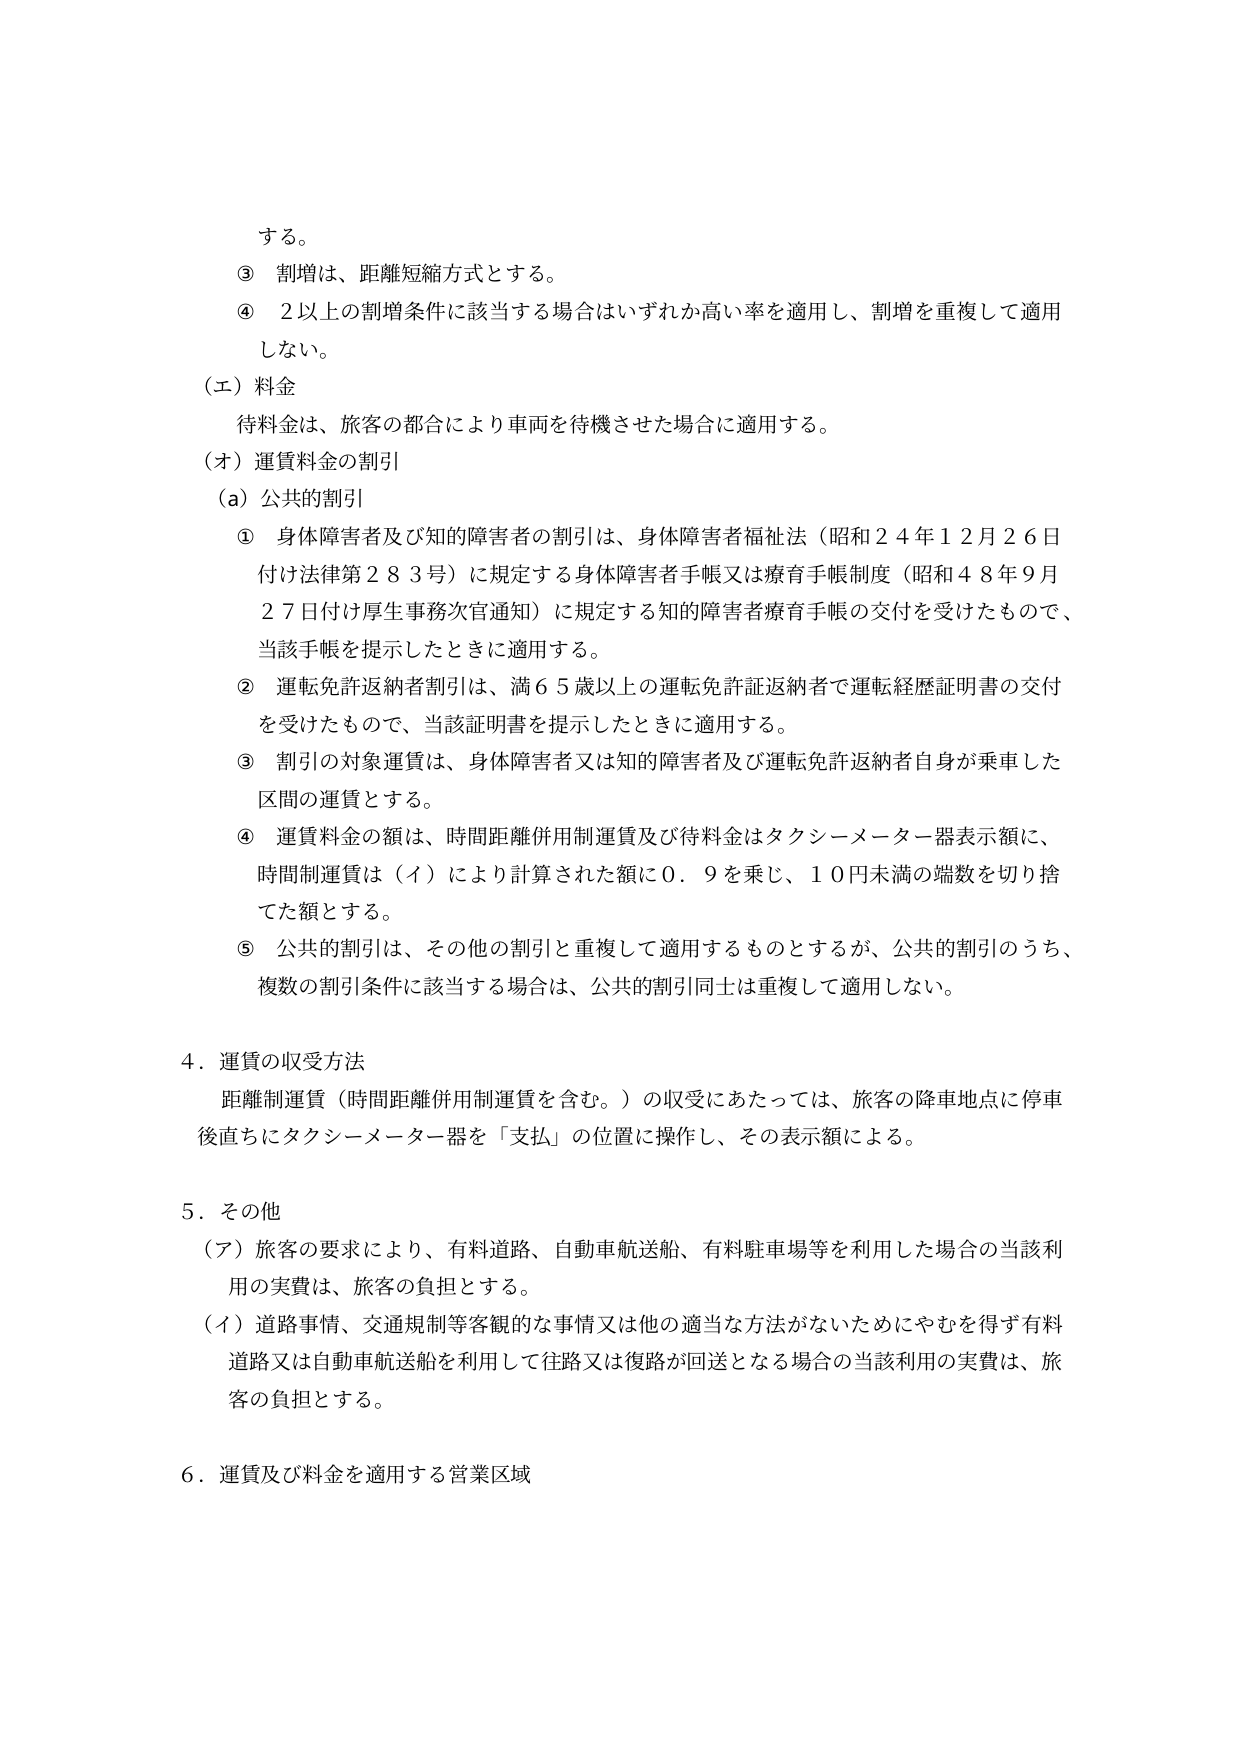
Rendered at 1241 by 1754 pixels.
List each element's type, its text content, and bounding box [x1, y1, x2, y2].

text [236, 217, 1063, 254]
text 待料金は、旅客の都合により車両を待機させた場合に適用する。 [236, 404, 1063, 442]
text ④ ２以上の割増条件に該当する場合はいずれか高い率を適用し、割増を重複して適用しない。 [236, 292, 1063, 367]
text （オ）運賃料金の割引 [192, 442, 1063, 479]
text （a）公共的割引 [207, 479, 1063, 517]
text （イ）道路事情、交通規制等客観的な事情又は他の適当な方法がないためにやむを得ず有料道路又は自動車航送船を利用して往路又は復路が回送となる場合の当該利用の実費は、旅客の負担とする。 [192, 1304, 1063, 1417]
text ⑤ 公共的割引は、その他の割引と重複して適用するものとするが、公共的割引のうち、複数の割引条件に該当する場合は、公共的割引同士は重複して適用しない。 [236, 929, 1063, 1004]
text ① 身体障害者及び知的障害者の割引は、身体障害者福祉法（昭和２４年１２月２６日付け法律第２８３号）に規定する身体障害者手帳又は療育手帳制度（昭和４８年９月２７日付け厚生事務次官通知）に規定する知的障害者療育手帳の交付を受けたもので、当該手帳を提示したときに適用する。 [236, 517, 1063, 667]
text 距離制運賃（時間距離併用制運賃を含む。）の収受にあたっては、旅客の降車地点に停車後直ちにタクシーメーター器を「支払」の位置に操作し、その表示額による。 [197, 1079, 1063, 1154]
text ③ 割増は、距離短縮方式とする。 [236, 254, 1063, 292]
text ４．運賃の収受方法 [177, 1042, 1063, 1079]
text （エ）料金 [192, 367, 1063, 404]
text ③ 割引の対象運賃は、身体障害者又は知的障害者及び運転免許返納者自身が乗車した区間の運賃とする。 [236, 742, 1063, 817]
text ５．その他 [177, 1192, 1063, 1229]
text ② 運転免許返納者割引は、満６５歳以上の運転免許証返納者で運転経歴証明書の交付を受けたもので、当該証明書を提示したときに適用する。 [236, 667, 1063, 742]
text ④ 運賃料金の額は、時間距離併用制運賃及び待料金はタクシーメーター器表示額に、時間制運賃は（イ）により計算された額に０．９を乗じ、１０円未満の端数を切り捨てた額とする。 [236, 817, 1063, 929]
text ６．運賃及び料金を適用する営業区域 [177, 1454, 1063, 1492]
text （ア）旅客の要求により、有料道路、自動車航送船、有料駐車場等を利用した場合の当該利用の実費は、旅客の負担とする。 [192, 1229, 1063, 1304]
